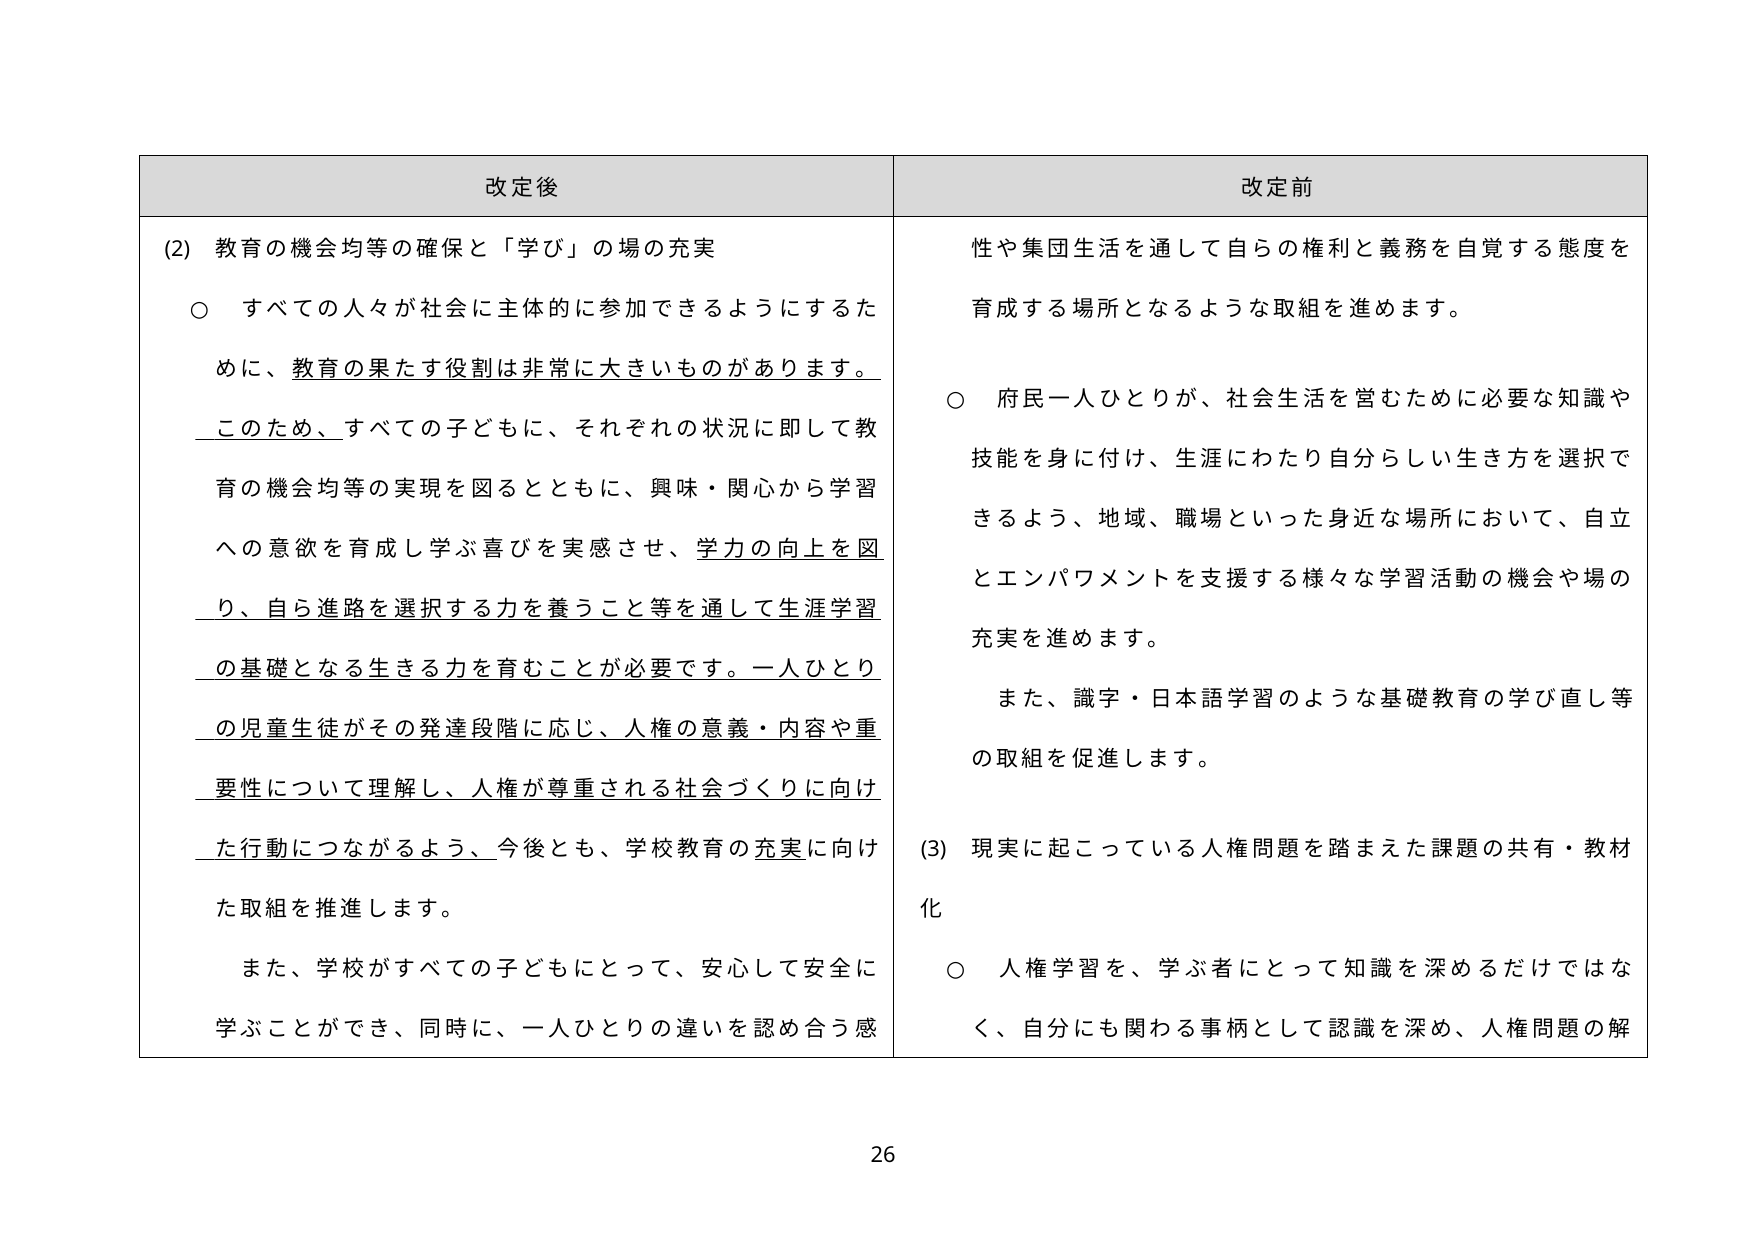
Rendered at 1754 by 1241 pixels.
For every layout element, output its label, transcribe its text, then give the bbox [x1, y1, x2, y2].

table_header 改定前 [894, 156, 1647, 216]
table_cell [894, 217, 1647, 1057]
table_header 改定後 [140, 156, 893, 216]
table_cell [140, 217, 893, 1057]
